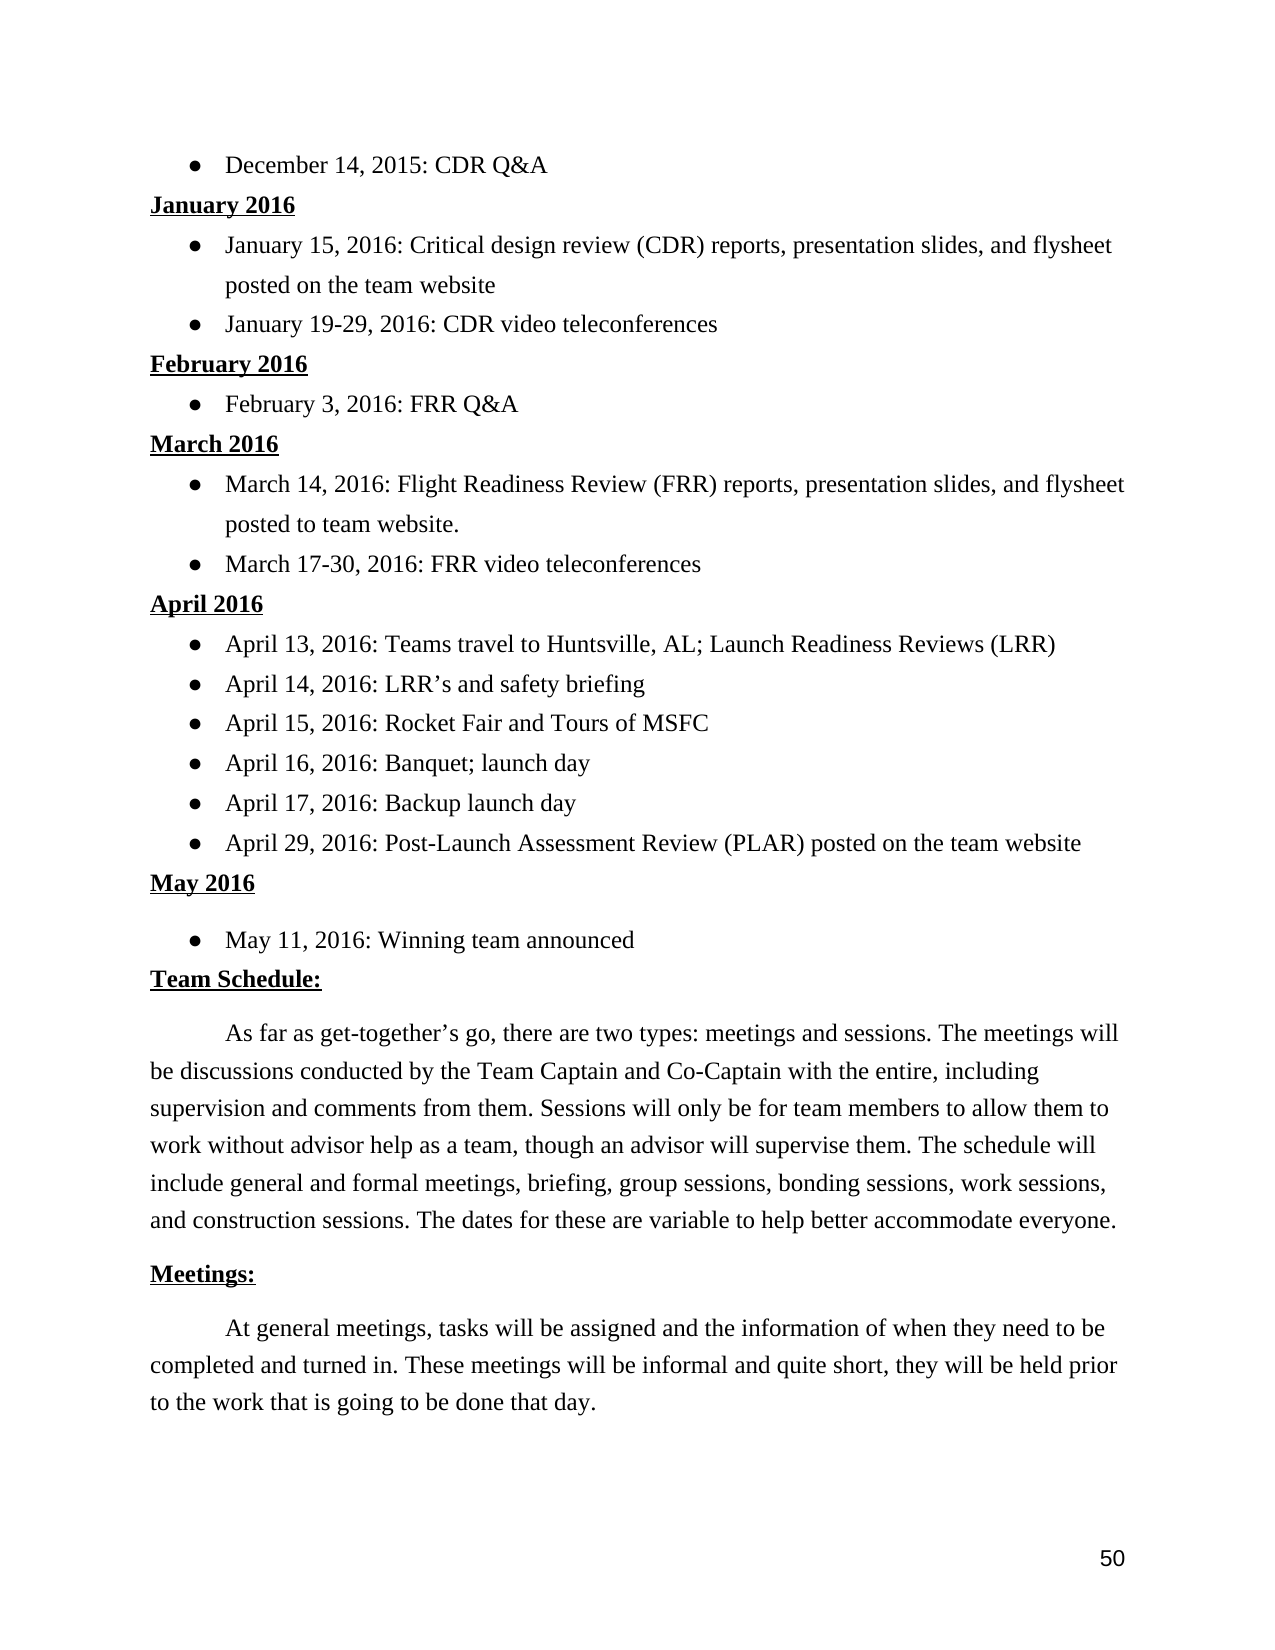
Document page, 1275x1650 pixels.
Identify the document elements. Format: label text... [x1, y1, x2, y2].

list April 16, 2016: Banquet; launch day [187, 748, 1125, 777]
list December 14, 2015: CDR Q&A [187, 150, 1125, 179]
list January 15, 2016: Critical design review (CDR) reports, presentation slides, and flysheet posted on the team website [187, 230, 1125, 298]
list April 14, 2016: LRR’s and safety briefing [187, 669, 1125, 697]
list April 15, 2016: Rocket Fair and Tours of MSFC [187, 708, 1125, 737]
list April 13, 2016: Teams travel to Huntsville, AL; Launch Readiness Reviews (LRR) [187, 629, 1125, 657]
list March 14, 2016: Flight Readiness Review (FRR) reports, presentation slides, and flysheet posted to team website. [187, 469, 1125, 538]
list May 11, 2016: Winning team announced [187, 925, 1125, 953]
text January 2016 [150, 190, 1125, 219]
text Meetings: [150, 1259, 1125, 1288]
list April 29, 2016: Post-Launch Assessment Review (PLAR) posted on the team website [187, 828, 1125, 857]
text Team Schedule: [150, 964, 1125, 993]
text March 2016 [150, 429, 1125, 458]
text May 2016 [150, 868, 1125, 897]
text April 2016 [150, 589, 1125, 618]
list April 17, 2016: Backup launch day [187, 788, 1125, 817]
list March 17-30, 2016: FRR video teleconferences [187, 549, 1125, 578]
text February 2016 [150, 349, 1125, 378]
text As far as get-together’s go, there are two types: meetings and sessions. The meetings will be discussions conducted by the Team Captain and Co-Captain with the entire, including supervision and comments from them. Sessions will only be for team members to allow them to work without advisor help as a team, though an advisor will supervise them. The schedule will include general and formal meetings, briefing, group sessions, bonding sessions, work sessions, and construction sessions. The dates for these are variable to help better accommodate everyone. [150, 1018, 1125, 1234]
list February 3, 2016: FRR Q&A [187, 389, 1125, 418]
list January 19-29, 2016: CDR video teleconferences [187, 309, 1125, 338]
text At general meetings, tasks will be assigned and the information of when they need to be completed and turned in. These meetings will be informal and quite short, they will be held prior to the work that is going to be done that day. [150, 1313, 1125, 1416]
